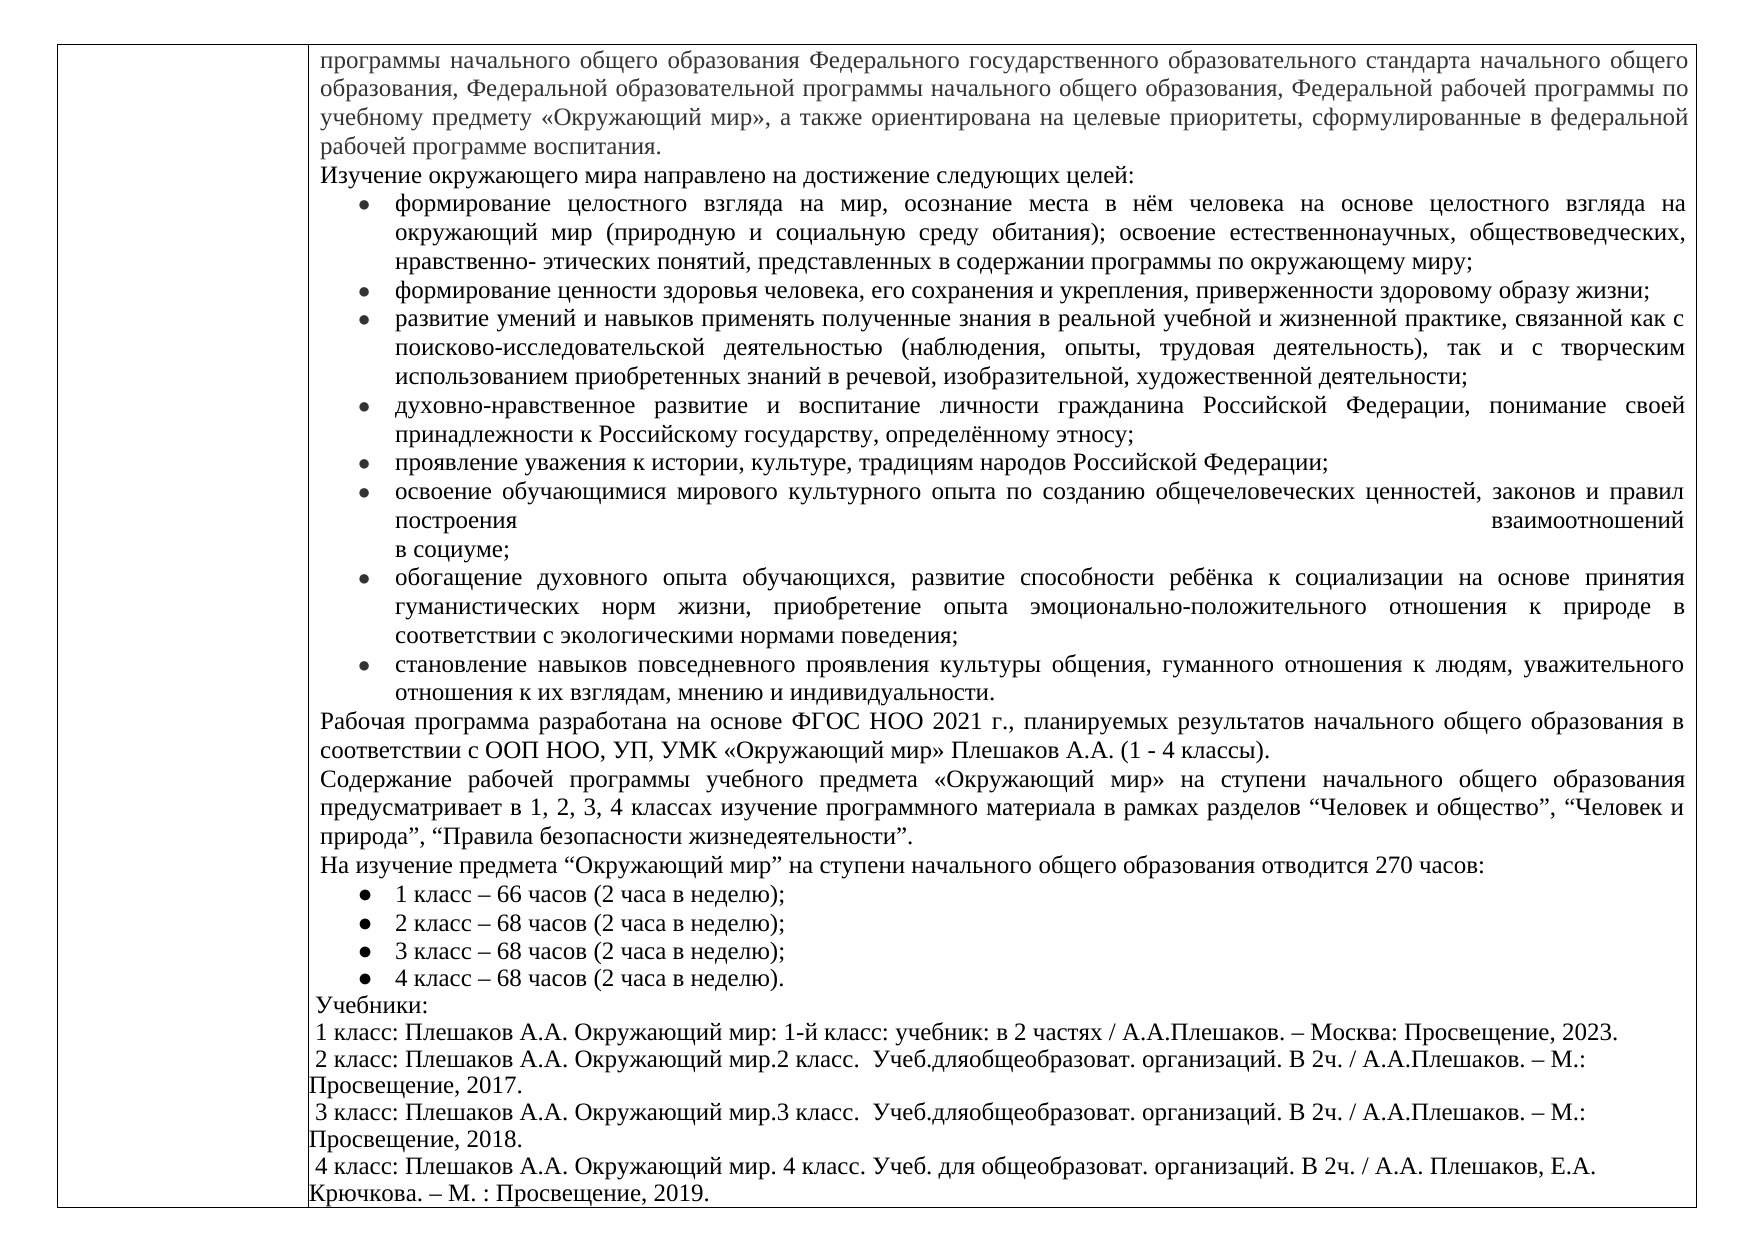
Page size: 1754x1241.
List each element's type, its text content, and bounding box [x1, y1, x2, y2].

table_header [58, 45, 308, 1207]
table_header программы начального общего образования Федерального государственного образовательного стандарта начального общего образования, Федеральной образовательной программы начального общего образования, Федеральной рабочей программы по учебному предмету «Окружающий мир», а также ориентирована на целевые приоритеты, сформулированные в федеральной рабочей программе воспитания. Изучение окружающего мира направлено на достижение следующих целей: формирование целостного взгляда на мир, осознание места в нём человека на основе целостного взгляда на окружающий мир (природную и социальную среду обитания); освоение естественнонаучных, обществоведческих, нравственно- этических понятий, представленных в содержании программы по окружающему миру; формирование ценности здоровья человека, его сохранения и укрепления, приверженности здоровому образу жизни; развитие умений и навыков применять полученные знания в реальной учебной и жизненной практике, связанной как с поисково-исследовательской деятельностью (наблюдения, опыты, трудовая деятельность), так и с творческим использованием приобретенных знаний в речевой, изобразительной, художественной деятельности; духовно-нравственное развитие и воспитание личности гражданина Российской Федерации, понимание своей принадлежности к Российскому государству, определённому этносу; проявление уважения к истории, культуре, традициям народов Российской Федерации; освоение обучающимися мирового культурного опыта по созданию общечеловеческих ценностей, законов и правил построения взаимоотношений в социуме; обогащение духовного опыта обучающихся, развитие способности ребёнка к социализации на основе принятия гуманистических норм жизни, приобретение опыта эмоционально-положительного отношения к природе в соответствии с экологическими нормами поведения; становление навыков повседневного проявления культуры общения, гуманного отношения к людям, уважительного отношения к их взглядам, мнению и индивидуальности. Рабочая программа разработана на основе ФГОС НОО 2021 г., планируемых результатов начального общего образования в соответствии с ООП НОО, УП, УМК «Окружающий мир» Плешаков А.А. (1 - 4 классы). Содержание рабочей программы учебного предмета «Окружающий мир» на ступени начального общего образования предусматривает в 1, 2, 3, 4 классах изучение программного материала в рамках разделов “Человек и общество”, “Человек и природа”, “Правила безопасности жизнедеятельности”. На изучение предмета “Окружающий мир” на ступени начального общего образования отводится 270 часов: 1 класс – 66 часов (2 часа в неделю); 2 класс – 68 часов (2 часа в неделю); 3 класс – 68 часов (2 часа в неделю); 4 класс – 68 часов (2 часа в неделю). Учебники: 1 класс: Плешаков А.А. Окружающий мир: 1-й класс: учебник: в 2 частях / А.А.Плешаков. – Москва: Просвещение, 2023. 2 класс: Плешаков А.А. Окружающий мир.2 класс. Учеб.дляобщеобразоват. организаций. В 2ч. / А.А.Плешаков. – М.: Просвещение, 2017. 3 класс: Плешаков А.А. Окружающий мир.3 класс. Учеб.дляобщеобразоват. организаций. В 2ч. / А.А.Плешаков. – М.: Просвещение, 2018. 4 класс: Плешаков А.А. Окружающий мир. 4 класс. Учеб. для общеобразоват. организаций. В 2ч. / А.А. Плешаков, Е.А. Крючкова. – М. : Просвещение, 2019. [309, 45, 1696, 1207]
